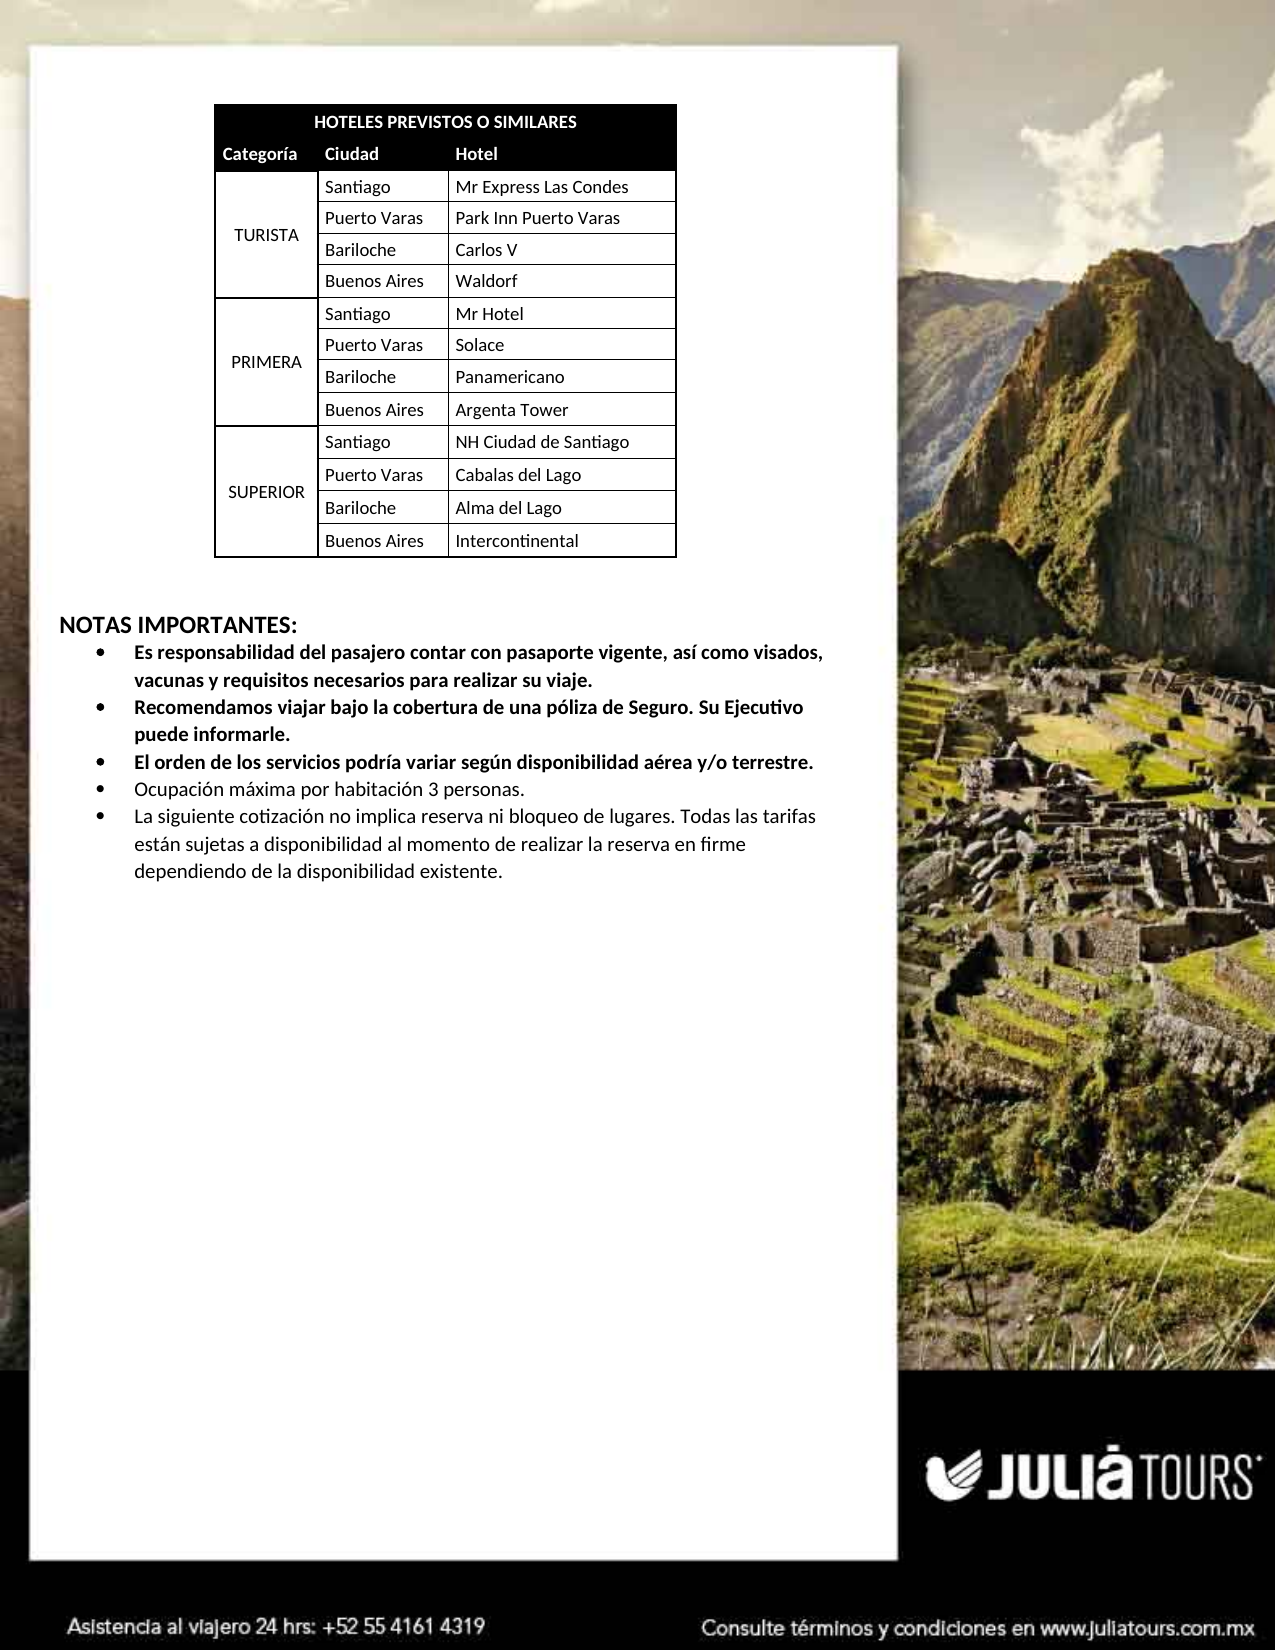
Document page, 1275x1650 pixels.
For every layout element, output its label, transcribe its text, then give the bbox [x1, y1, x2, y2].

table_cell NH Ciudad de Santiago [449, 426, 675, 457]
list Ocupación máxima por habitación 3 personas. [97, 776, 832, 802]
table_cell Bariloche [319, 491, 448, 523]
list Recomendamos viajar bajo la cobertura de una póliza de Seguro. Su Ejecutivo puede informarle. [97, 694, 832, 747]
table_cell Santiago [319, 426, 448, 457]
table_cell Bariloche [319, 360, 448, 392]
list El orden de los servicios podría variar según disponibilidad aérea y/o terrestre. [97, 749, 832, 774]
table_cell Intercontinental [449, 524, 675, 556]
table_cell Puerto Varas [319, 202, 448, 232]
table_cell Cabalas del Lago [449, 459, 675, 490]
table_cell Puerto Varas [319, 329, 448, 359]
table_cell Santiago [319, 298, 448, 328]
table_cell Buenos Aires [319, 524, 448, 556]
table_cell Buenos Aires [319, 265, 448, 297]
table_cell Carlos V [449, 234, 675, 264]
table_cell Hotel [449, 138, 675, 170]
table_cell Waldorf [449, 265, 675, 297]
table_cell Categoría [216, 138, 317, 170]
table_cell Ciudad [318, 138, 448, 170]
table_cell Park Inn Puerto Varas [449, 202, 675, 232]
table_cell Puerto Varas [319, 459, 448, 490]
table_cell TURISTA [216, 172, 317, 297]
table_cell Solace [449, 329, 675, 359]
text NOTAS IMPORTANTES: [59, 609, 832, 639]
table_cell SUPERIOR [216, 427, 317, 556]
table_cell PRIMERA [216, 299, 317, 425]
table_cell Panamericano [449, 360, 675, 392]
table_cell Mr Express Las Condes [449, 171, 675, 201]
table_cell Bariloche [319, 234, 448, 264]
table_cell Argenta Tower [449, 393, 675, 425]
table_cell Buenos Aires [319, 393, 448, 425]
picture [0, 0, 1275, 1650]
table_cell Alma del Lago [449, 491, 675, 523]
table_cell Santiago [319, 171, 448, 201]
table_header HOTELES PREVISTOS O SIMILARES [216, 106, 675, 137]
table_cell Mr Hotel [449, 298, 675, 328]
list La siguiente cotización no implica reserva ni bloqueo de lugares. Todas las tarifas están sujetas a disponibilidad al momento de realizar la reserva en firme dependiendo de la disponibilidad existente. [97, 804, 832, 884]
list Es responsabilidad del pasajero contar con pasaporte vigente, así como visados, vacunas y requisitos necesarios para realizar su viaje. [97, 639, 832, 692]
